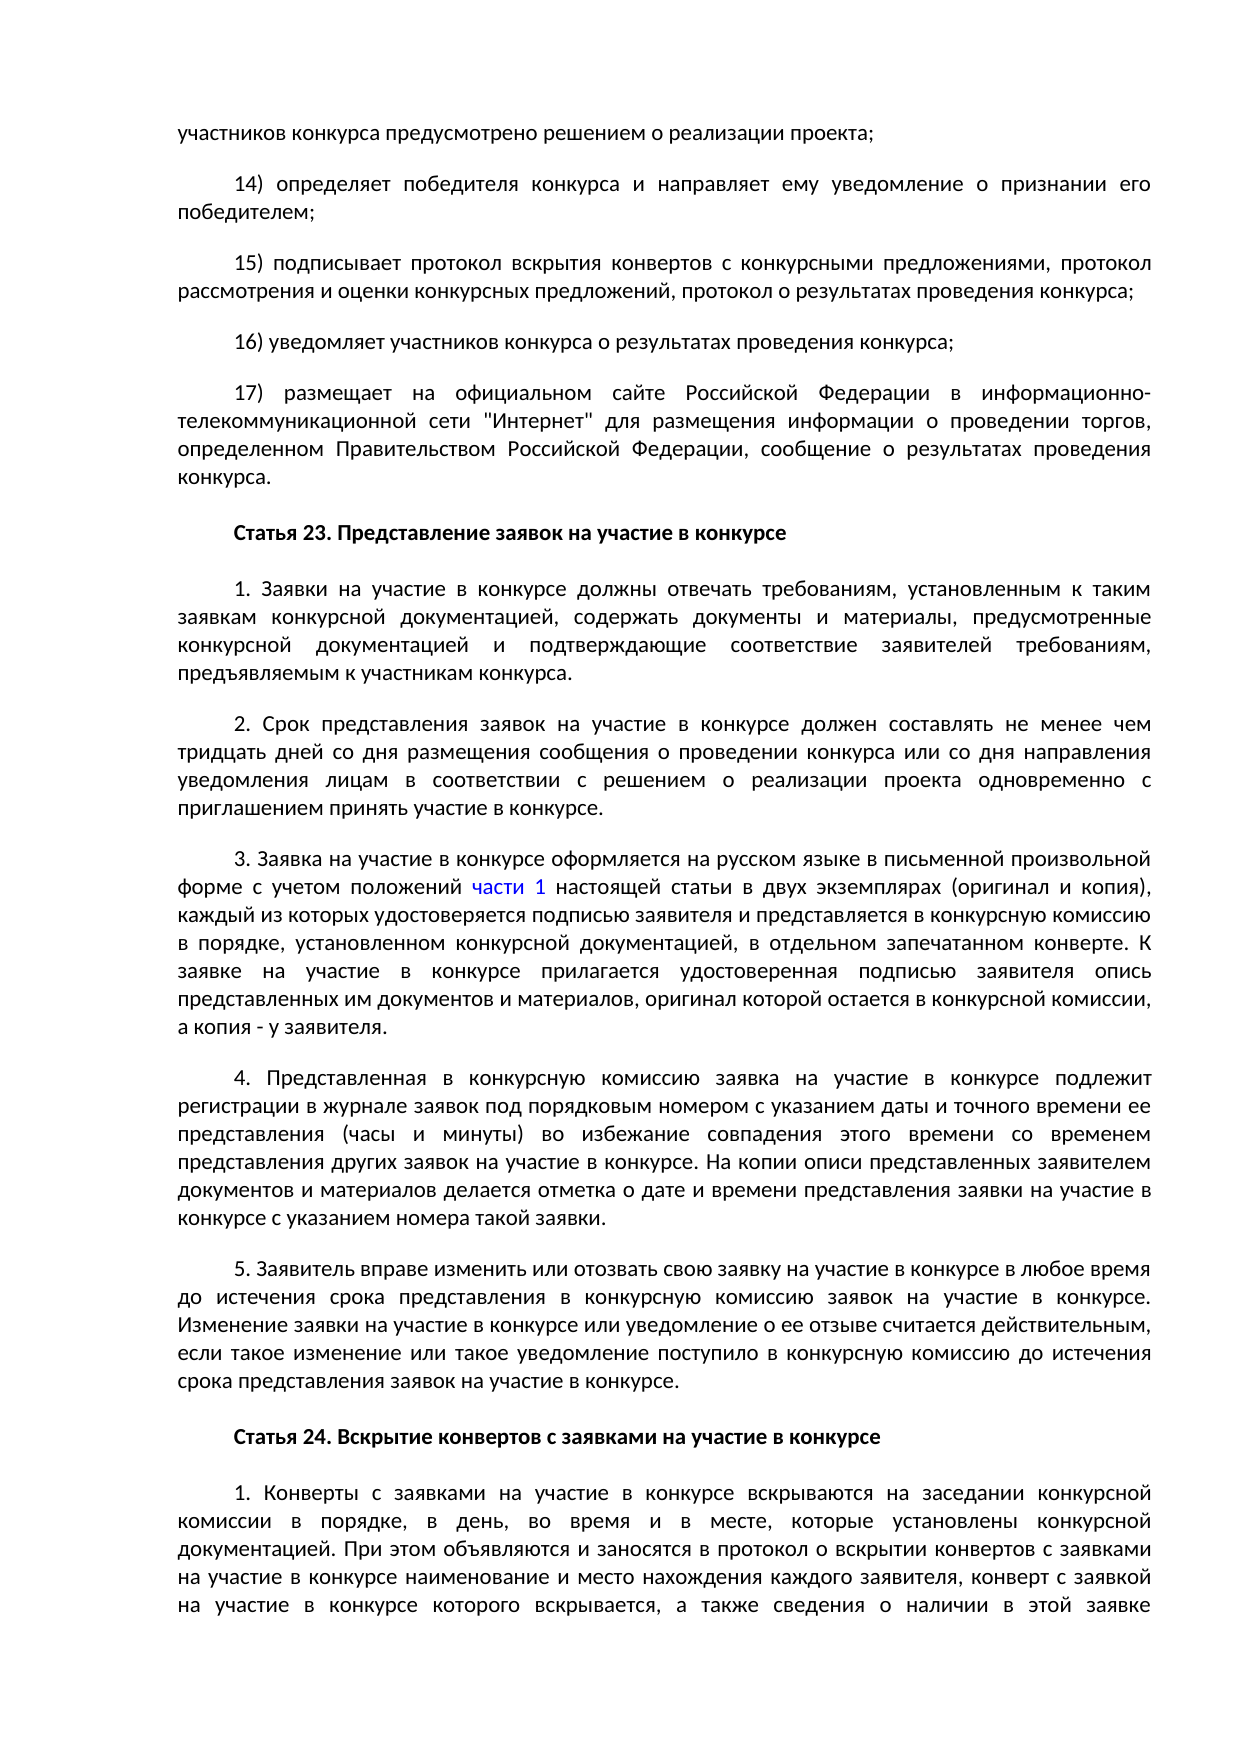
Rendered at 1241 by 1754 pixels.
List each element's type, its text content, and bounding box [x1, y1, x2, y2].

text 14) определяет победителя конкурса и направляет ему уведомление о признании его победителем; [177, 169, 1152, 225]
text 2. Срок представления заявок на участие в конкурсе должен составлять не менее чем тридцать дней со дня размещения сообщения о проведении конкурса или со дня направления уведомления лицам в соответствии с решением о реализации проекта одновременно с приглашением принять участие в конкурсе. [177, 709, 1152, 821]
text 1. Заявки на участие в конкурсе должны отвечать требованиям, установленным к таким заявкам конкурсной документацией, содержать документы и материалы, предусмотренные конкурсной документацией и подтверждающие соответствие заявителей требованиям, предъявляемым к участникам конкурса. [177, 574, 1152, 686]
text 17) размещает на официальном сайте Российской Федерации в информационно-телекоммуникационной сети "Интернет" для размещения информации о проведении торгов, определенном Правительством Российской Федерации, сообщение о результатах проведения конкурса. [177, 378, 1152, 490]
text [177, 1478, 1152, 1618]
title Статья 24. Вскрытие конвертов с заявками на участие в конкурсе [177, 1422, 1152, 1450]
text 3. Заявка на участие в конкурсе оформляется на русском языке в письменной произвольной форме с учетом положений части 1 настоящей статьи в двух экземплярах (оригинал и копия), каждый из которых удостоверяется подписью заявителя и представляется в конкурсную комиссию в порядке, установленном конкурсной документацией, в отдельном запечатанном конверте. К заявке на участие в конкурсе прилагается удостоверенная подписью заявителя опись представленных им документов и материалов, оригинал которой остается в конкурсной комиссии, а копия - у заявителя. [177, 844, 1152, 1040]
text 5. Заявитель вправе изменить или отозвать свою заявку на участие в конкурсе в любое время до истечения срока представления в конкурсную комиссию заявок на участие в конкурсе. Изменение заявки на участие в конкурсе или уведомление о ее отзыве считается действительным, если такое изменение или такое уведомление поступило в конкурсную комиссию до истечения срока представления заявок на участие в конкурсе. [177, 1254, 1152, 1394]
text 4. Представленная в конкурсную комиссию заявка на участие в конкурсе подлежит регистрации в журнале заявок под порядковым номером с указанием даты и точного времени ее представления (часы и минуты) во избежание совпадения этого времени со временем представления других заявок на участие в конкурсе. На копии описи представленных заявителем документов и материалов делается отметка о дате и времени представления заявки на участие в конкурсе с указанием номера такой заявки. [177, 1063, 1152, 1231]
text 15) подписывает протокол вскрытия конвертов с конкурсными предложениями, протокол рассмотрения и оценки конкурсных предложений, протокол о результатах проведения конкурса; [177, 248, 1152, 304]
text 16) уведомляет участников конкурса о результатах проведения конкурса; [177, 327, 1152, 355]
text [177, 118, 1152, 146]
title Статья 23. Представление заявок на участие в конкурсе [177, 518, 1152, 546]
